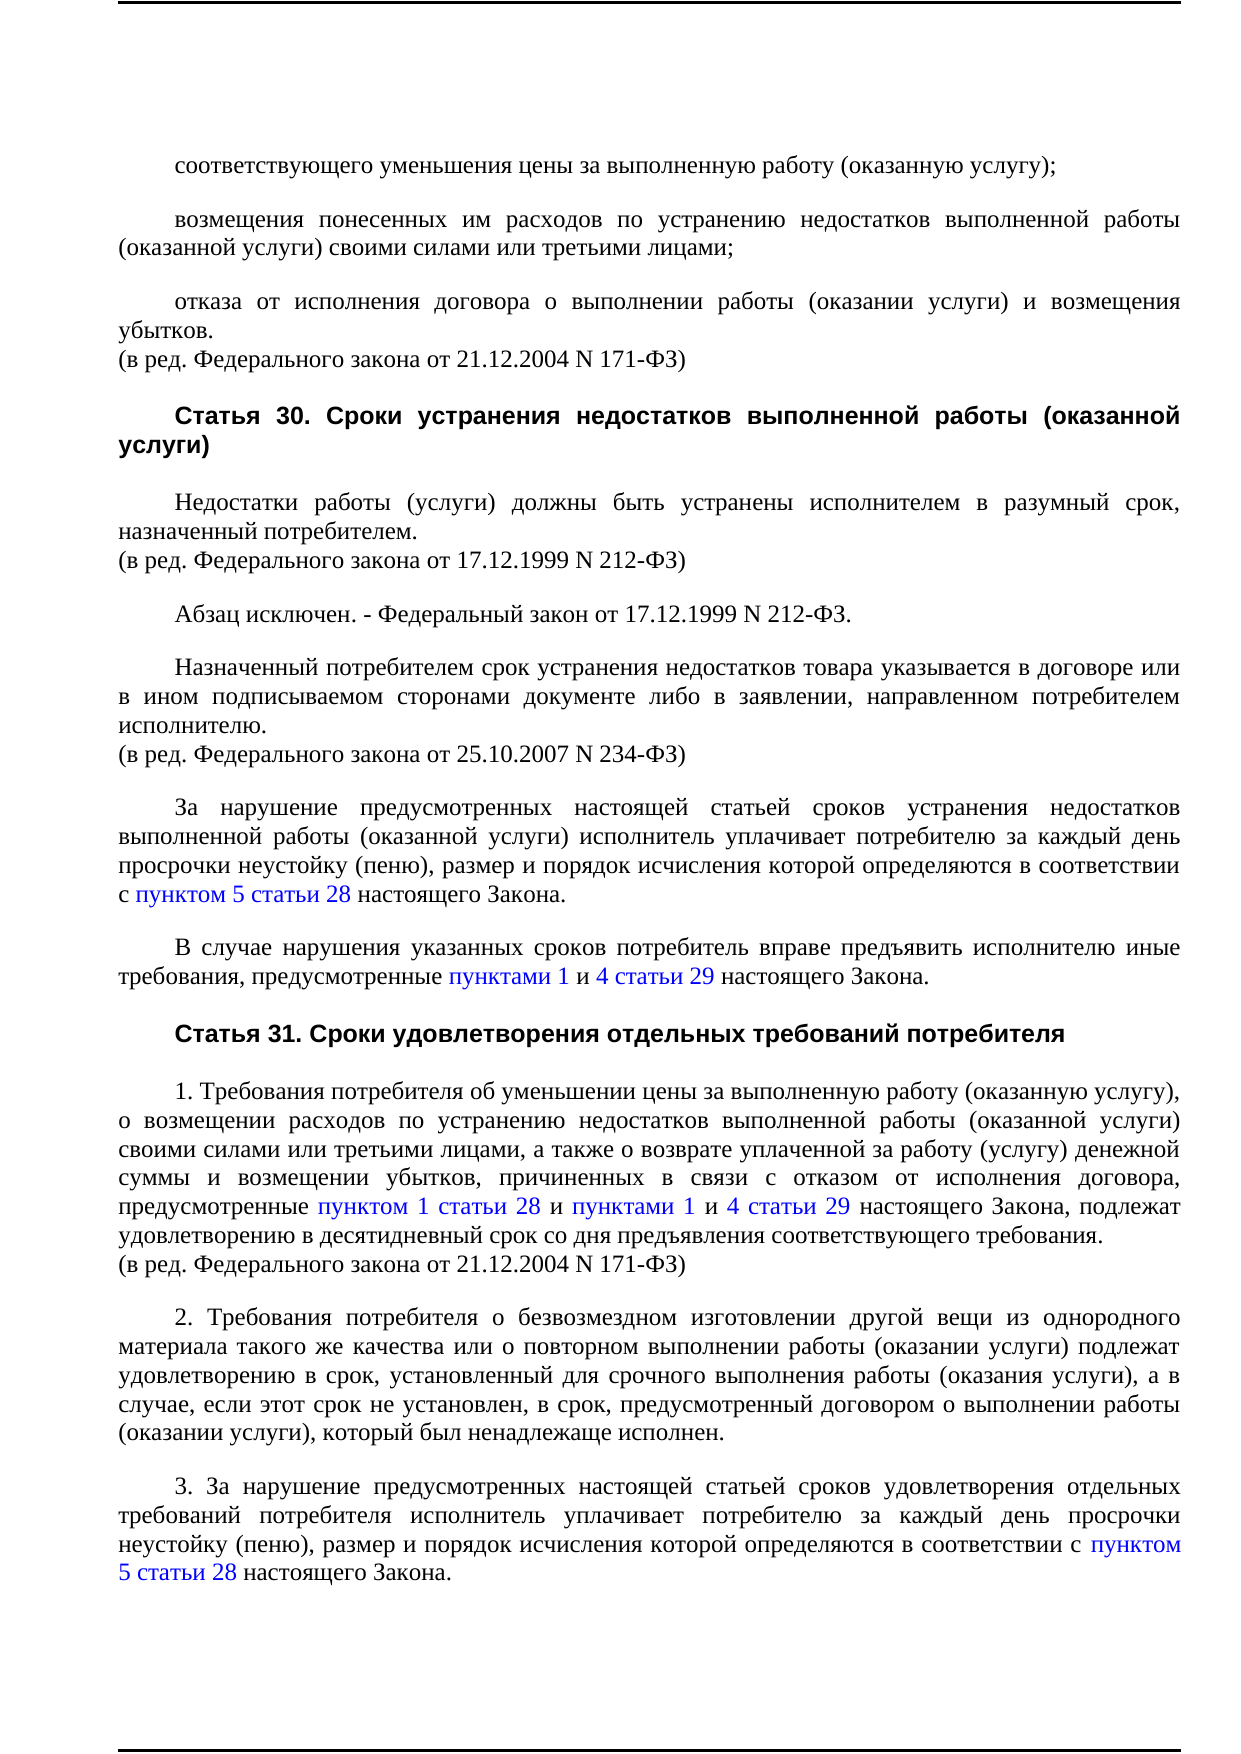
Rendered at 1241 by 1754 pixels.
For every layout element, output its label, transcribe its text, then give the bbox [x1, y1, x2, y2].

text (в ред. Федерального закона от 21.12.2004 N 171-ФЗ) [118, 1249, 1181, 1277]
text 3. За нарушение предусмотренных настоящей статьей сроков удовлетворения отдельных требований потребителя исполнитель уплачивает потребителю за каждый день просрочки неустойку (пеню), размер и порядок исчисления которой определяются в соответствии с пунктом 5 статьи 28 настоящего Закона. [118, 1471, 1181, 1586]
text отказа от исполнения договора о выполнении работы (оказании услуги) и возмещения убытков. [118, 286, 1181, 344]
text 1. Требования потребителя об уменьшении цены за выполненную работу (оказанную услугу), о возмещении расходов по устранению недостатков выполненной работы (оказанной услуги) своими силами или третьими лицами, а также о возврате уплаченной за работу (услугу) денежной суммы и возмещении убытков, причиненных в связи с отказом от исполнения договора, предусмотренные пунктом 1 статьи 28 и пунктами 1 и 4 статьи 29 настоящего Закона, подлежат удовлетворению в десятидневный срок со дня предъявления соответствующего требования. [118, 1076, 1181, 1249]
text соответствующего уменьшения цены за выполненную работу (оказанную услугу); [118, 150, 1181, 179]
text 2. Требования потребителя о безвозмездном изготовлении другой вещи из однородного материала такого же качества или о повторном выполнении работы (оказании услуги) подлежат удовлетворению в срок, установленный для срочного выполнения работы (оказания услуги), а в случае, если этот срок не установлен, в срок, предусмотренный договором о выполнении работы (оказании услуги), который был ненадлежаще исполнен. [118, 1302, 1181, 1446]
text (в ред. Федерального закона от 25.10.2007 N 234-ФЗ) [118, 739, 1181, 767]
text возмещения понесенных им расходов по устранению недостатков выполненной работы (оказанной услуги) своими силами или третьими лицами; [118, 204, 1181, 261]
text (в ред. Федерального закона от 21.12.2004 N 171-ФЗ) [118, 344, 1181, 372]
text В случае нарушения указанных сроков потребитель вправе предъявить исполнителю иные требования, предусмотренные пунктами 1 и 4 статьи 29 настоящего Закона. [118, 932, 1181, 990]
title Статья 30. Сроки устранения недостатков выполненной работы (оказанной услуги) [118, 401, 1181, 459]
text Назначенный потребителем срок устранения недостатков товара указывается в договоре или в ином подписываемом сторонами документе либо в заявлении, направленном потребителем исполнителю. [118, 652, 1181, 739]
text (в ред. Федерального закона от 17.12.1999 N 212-ФЗ) [118, 545, 1181, 574]
text Абзац исключен. - Федеральный закон от 17.12.1999 N 212-ФЗ. [118, 599, 1181, 627]
title Статья 31. Сроки удовлетворения отдельных требований потребителя [118, 1019, 1181, 1047]
text Недостатки работы (услуги) должны быть устранены исполнителем в разумный срок, назначенный потребителем. [118, 487, 1181, 545]
text За нарушение предусмотренных настоящей статьей сроков устранения недостатков выполненной работы (оказанной услуги) исполнитель уплачивает потребителю за каждый день просрочки неустойку (пеню), размер и порядок исчисления которой определяются в соответствии с пунктом 5 статьи 28 настоящего Закона. [118, 792, 1181, 907]
